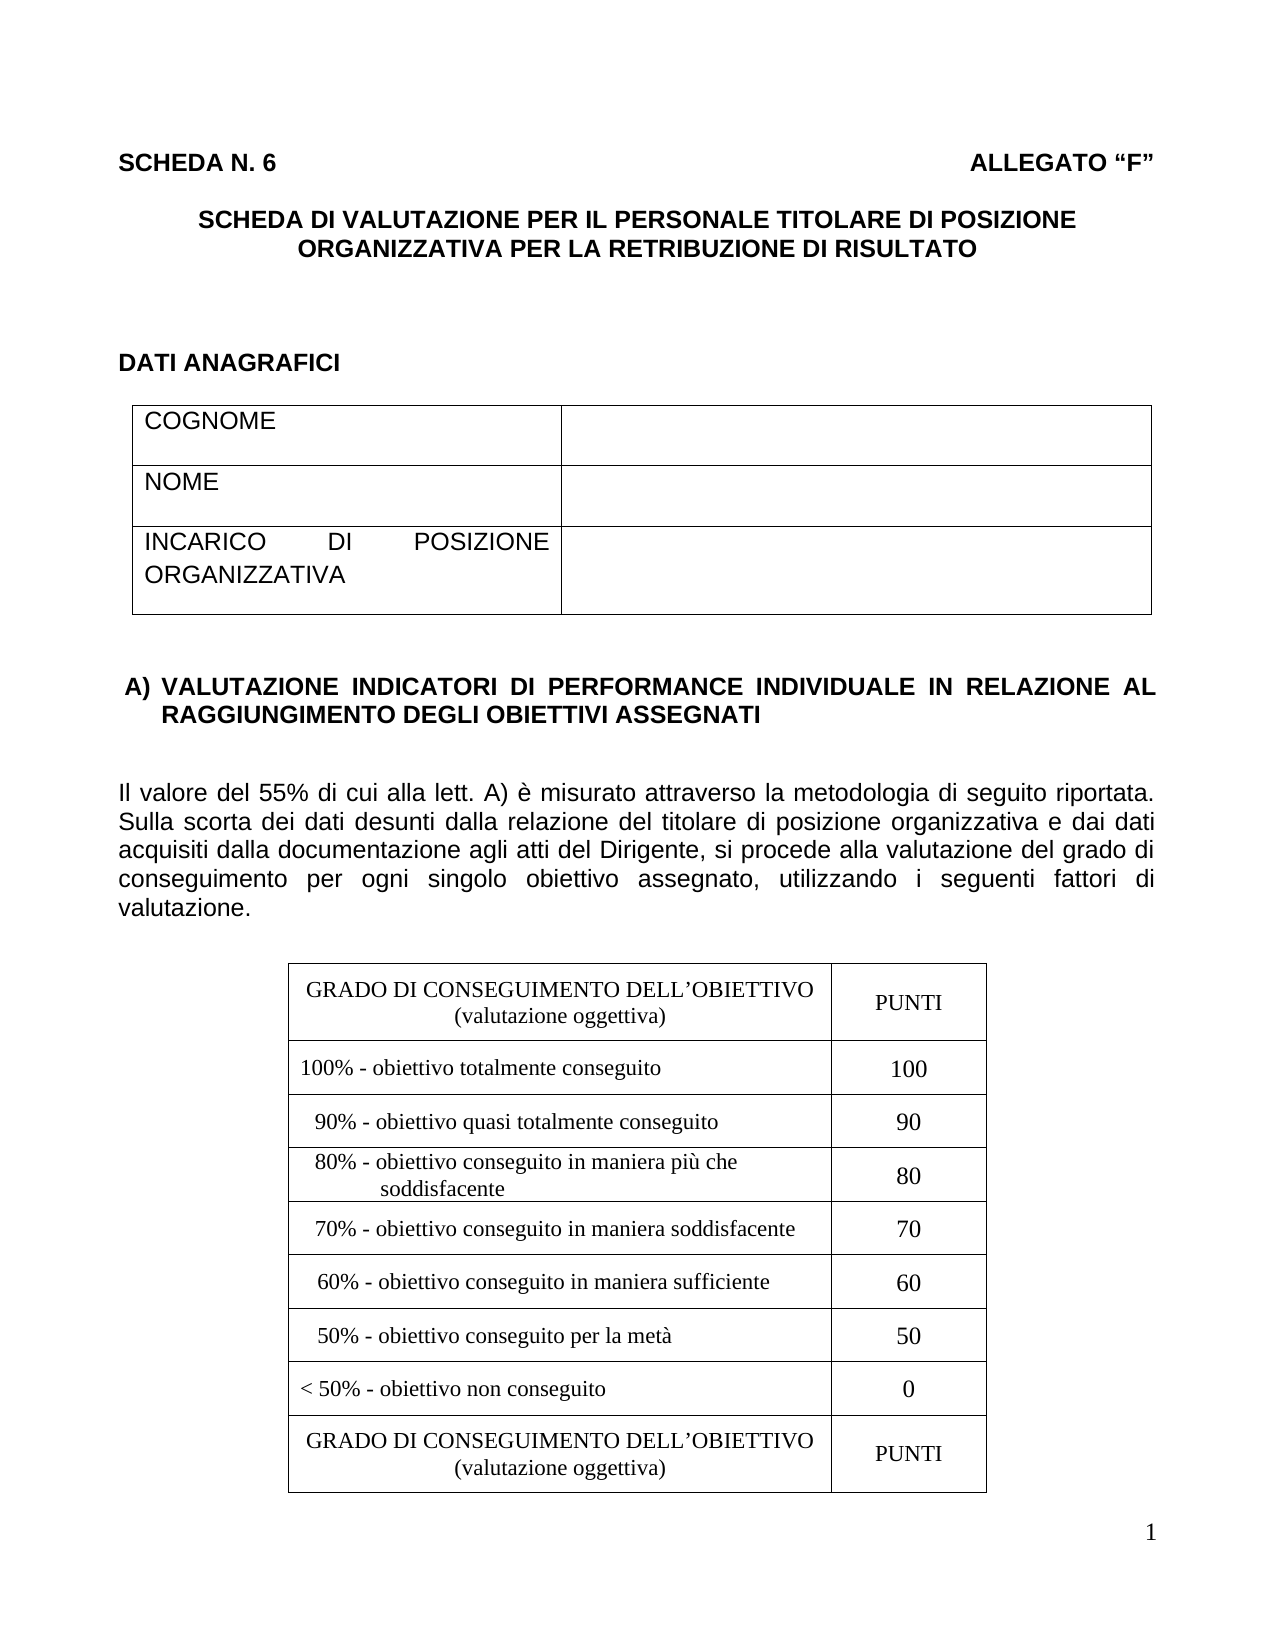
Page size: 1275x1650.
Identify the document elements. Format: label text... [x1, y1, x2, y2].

table_cell PUNTI [832, 1416, 986, 1492]
table_cell 70 [832, 1202, 986, 1254]
list VALUTAZIONE INDICATORI DI PERFORMANCE INDIVIDUALE IN RELAZIONE AL RAGGIUNGIMENTO DEGLI OBIETTIVI ASSEGNATI [124, 671, 1157, 729]
table_cell < 50% - obiettivo non conseguito [289, 1362, 831, 1414]
table_header COGNOME [133, 406, 561, 465]
text Il valore del 55% di cui alla lett. A) è misurato attraverso la metodologia di seguito riportata. Sulla scorta dei dati desunti dalla relazione del titolare di posizione organizzativa e dai dati acquisiti dalla documentazione agli atti del Dirigente, si procede alla valutazione del grado di conseguimento per ogni singolo obiettivo assegnato, utilizzando i seguenti fattori di valutazione. [118, 778, 1157, 922]
table_cell [562, 466, 1151, 526]
text SCHEDA DI VALUTAZIONE PER IL PERSONALE TITOLARE DI POSIZIONE ORGANIZZATIVA PER LA RETRIBUZIONE DI RISULTATO [118, 205, 1157, 263]
table_cell 60 [832, 1255, 986, 1308]
table_header GRADO DI CONSEGUIMENTO DELL’OBIETTIVO (valutazione oggettiva) [289, 964, 831, 1040]
table_cell 80% - obiettivo conseguito in maniera più che soddisfacente [289, 1148, 831, 1201]
table_cell 0 [832, 1362, 986, 1414]
text DATI ANAGRAFICI [118, 348, 1157, 377]
table_cell 60% - obiettivo conseguito in maniera sufficiente [289, 1255, 831, 1308]
table_cell 50% - obiettivo conseguito per la metà [289, 1309, 831, 1361]
table_cell 50 [832, 1309, 986, 1361]
text SCHEDA N. 6 ALLEGATO “F” [118, 148, 1157, 176]
table_cell 70% - obiettivo conseguito in maniera soddisfacente [289, 1202, 831, 1254]
table_cell 90 [832, 1095, 986, 1147]
table_cell 100% - obiettivo totalmente conseguito [289, 1041, 831, 1094]
table_cell [562, 527, 1151, 613]
table_cell 90% - obiettivo quasi totalmente conseguito [289, 1095, 831, 1147]
table_cell GRADO DI CONSEGUIMENTO DELL’OBIETTIVO (valutazione oggettiva) [289, 1416, 831, 1492]
table_cell INCARICO DI POSIZIONE ORGANIZZATIVA [133, 527, 561, 613]
table_cell 80 [832, 1148, 986, 1201]
table_cell 100 [832, 1041, 986, 1094]
table_header PUNTI [832, 964, 986, 1040]
table_cell NOME [133, 466, 561, 526]
table_header [562, 406, 1151, 465]
